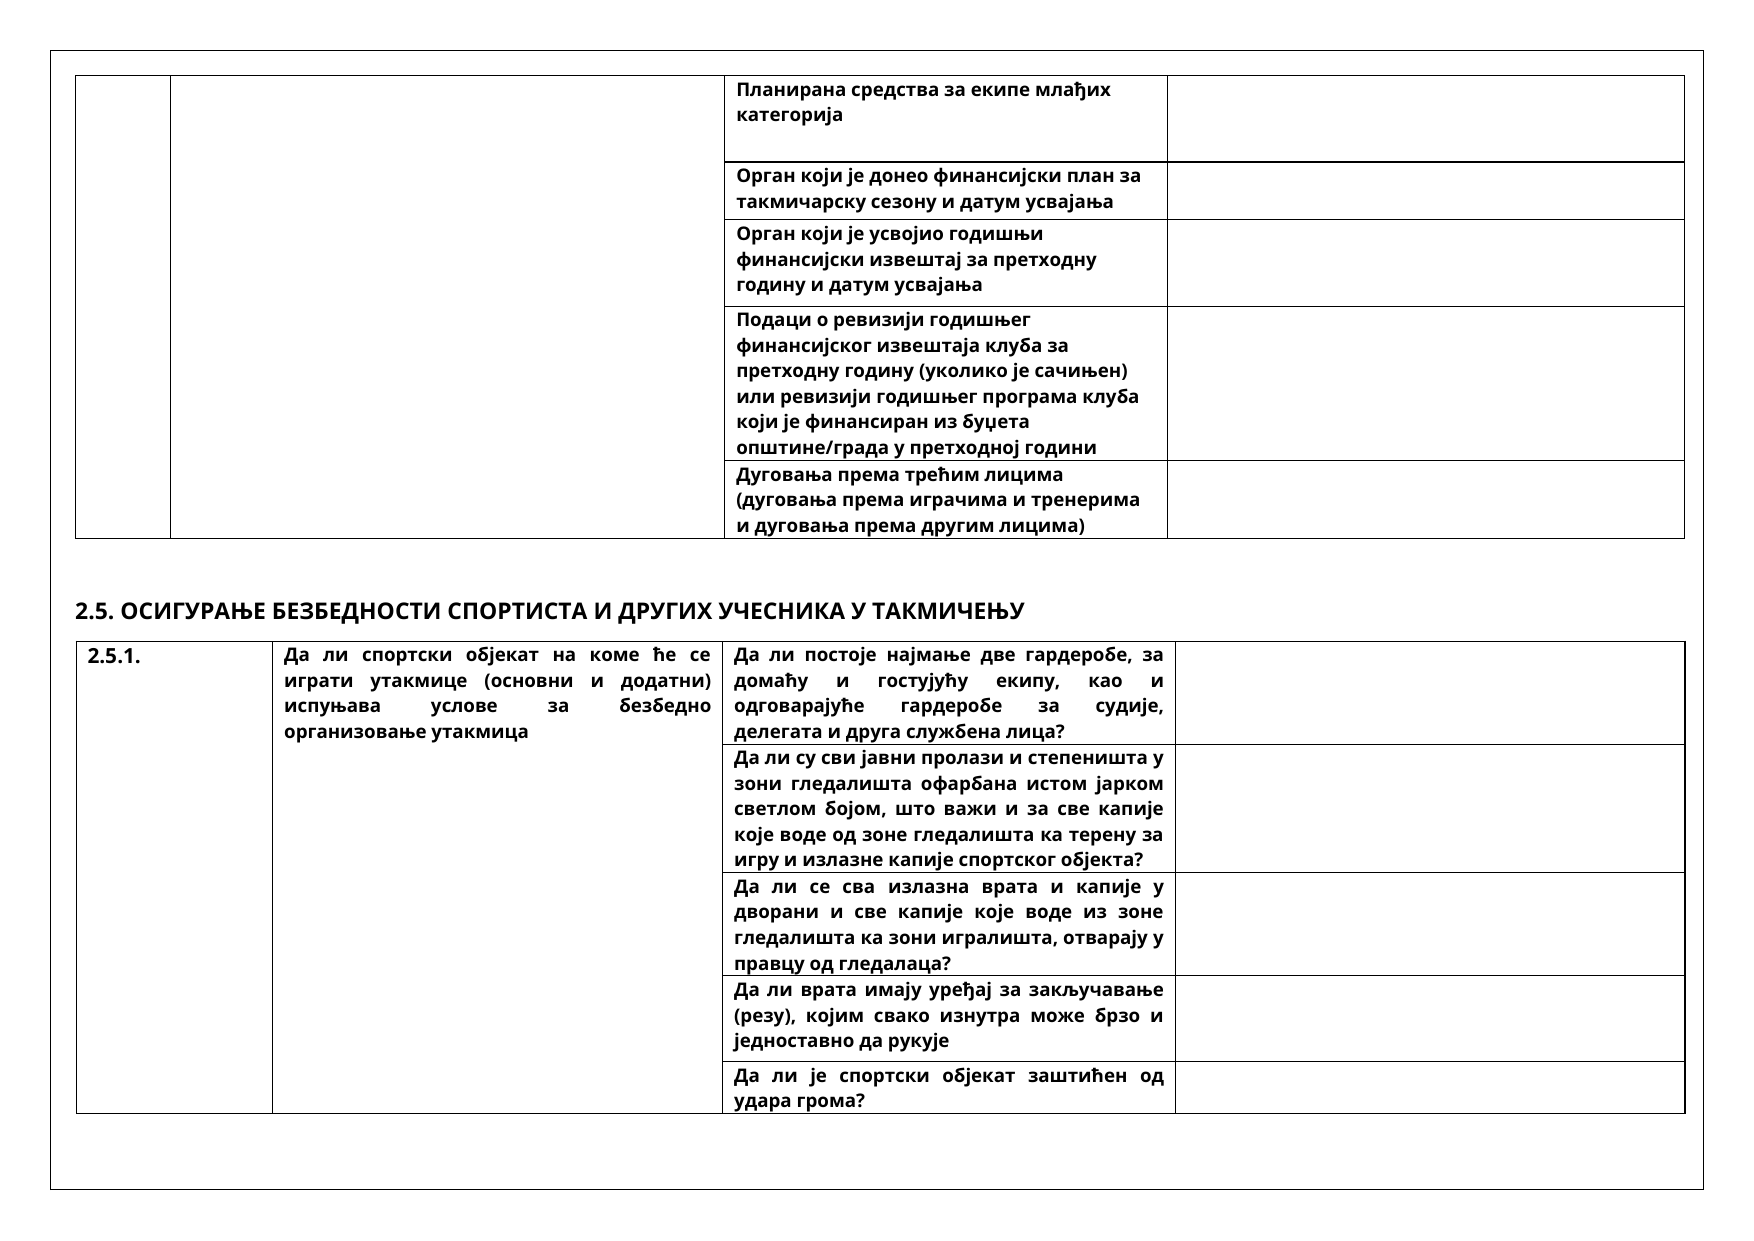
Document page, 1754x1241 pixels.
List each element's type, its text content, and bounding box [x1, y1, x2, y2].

table_header Да ли спортски објекат на коме ће се играти утакмице (основни и додатни) испуњава услове за безбедно организовање утакмица [273, 642, 722, 1113]
text 2.5. ОСИГУРАЊЕ БЕЗБЕДНОСТИ СПОРТИСТА И ДРУГИХ УЧЕСНИКА У ТАКМИЧЕЊУ [75, 595, 1679, 626]
table_cell Орган који је донео финансијски план за такмичарску сезону и датум усвајања [725, 163, 1167, 219]
table_cell [1176, 873, 1684, 975]
table_cell [1168, 220, 1684, 306]
table_cell Подаци о ревизији годишњег финансијског извештаја клуба за претходну годину (уколико је сачињен) или ревизији годишњег програма клуба који је финансиран из буџета општине/града у претходној години [725, 307, 1167, 460]
table_cell Да ли су сви јавни пролази и степеништа у зони гледалишта офарбана истом јарком светлом бојом, што важи и за све капије које воде од зоне гледалишта ка терену за игру и излазне капије спортског објекта? [723, 745, 1175, 872]
table_header [1176, 642, 1684, 744]
table_cell Да ли се сва излазна врата и капије у дворани и све капије које воде из зоне гледалишта ка зони игралишта, отварају у правцу од гледалаца? [723, 873, 1175, 975]
table_cell Да ли врата имају уређај за закључавање (резу), којим свако изнутра може брзо и једноставно да рукује [723, 976, 1175, 1061]
table_cell Планирана средства за екипе млађих категорија [725, 76, 1167, 161]
table_cell Да ли је спортски објекат заштићен од удара грома? [723, 1062, 1175, 1113]
table_cell [1168, 76, 1684, 161]
table_cell [1168, 163, 1684, 219]
table_header 2.5.1. [77, 642, 272, 1113]
table_cell [1176, 1062, 1684, 1113]
table_cell [1168, 307, 1684, 460]
table_header Да ли постоје најмање две гардеробе, за домаћу и гостујућу екипу, као и одговарајуће гардеробе за судије, делегата и друга службена лица? [723, 642, 1175, 744]
table_cell Орган који је усвојио годишњи финансијски извештај за претходну годину и датум усвајања [725, 220, 1167, 306]
table_cell Дуговања према трећим лицима (дуговања према играчима и тренерима и дуговања према другим лицима) [725, 461, 1167, 537]
table_cell [1176, 745, 1684, 872]
table_cell [1168, 461, 1684, 537]
table_cell [1176, 976, 1684, 1061]
